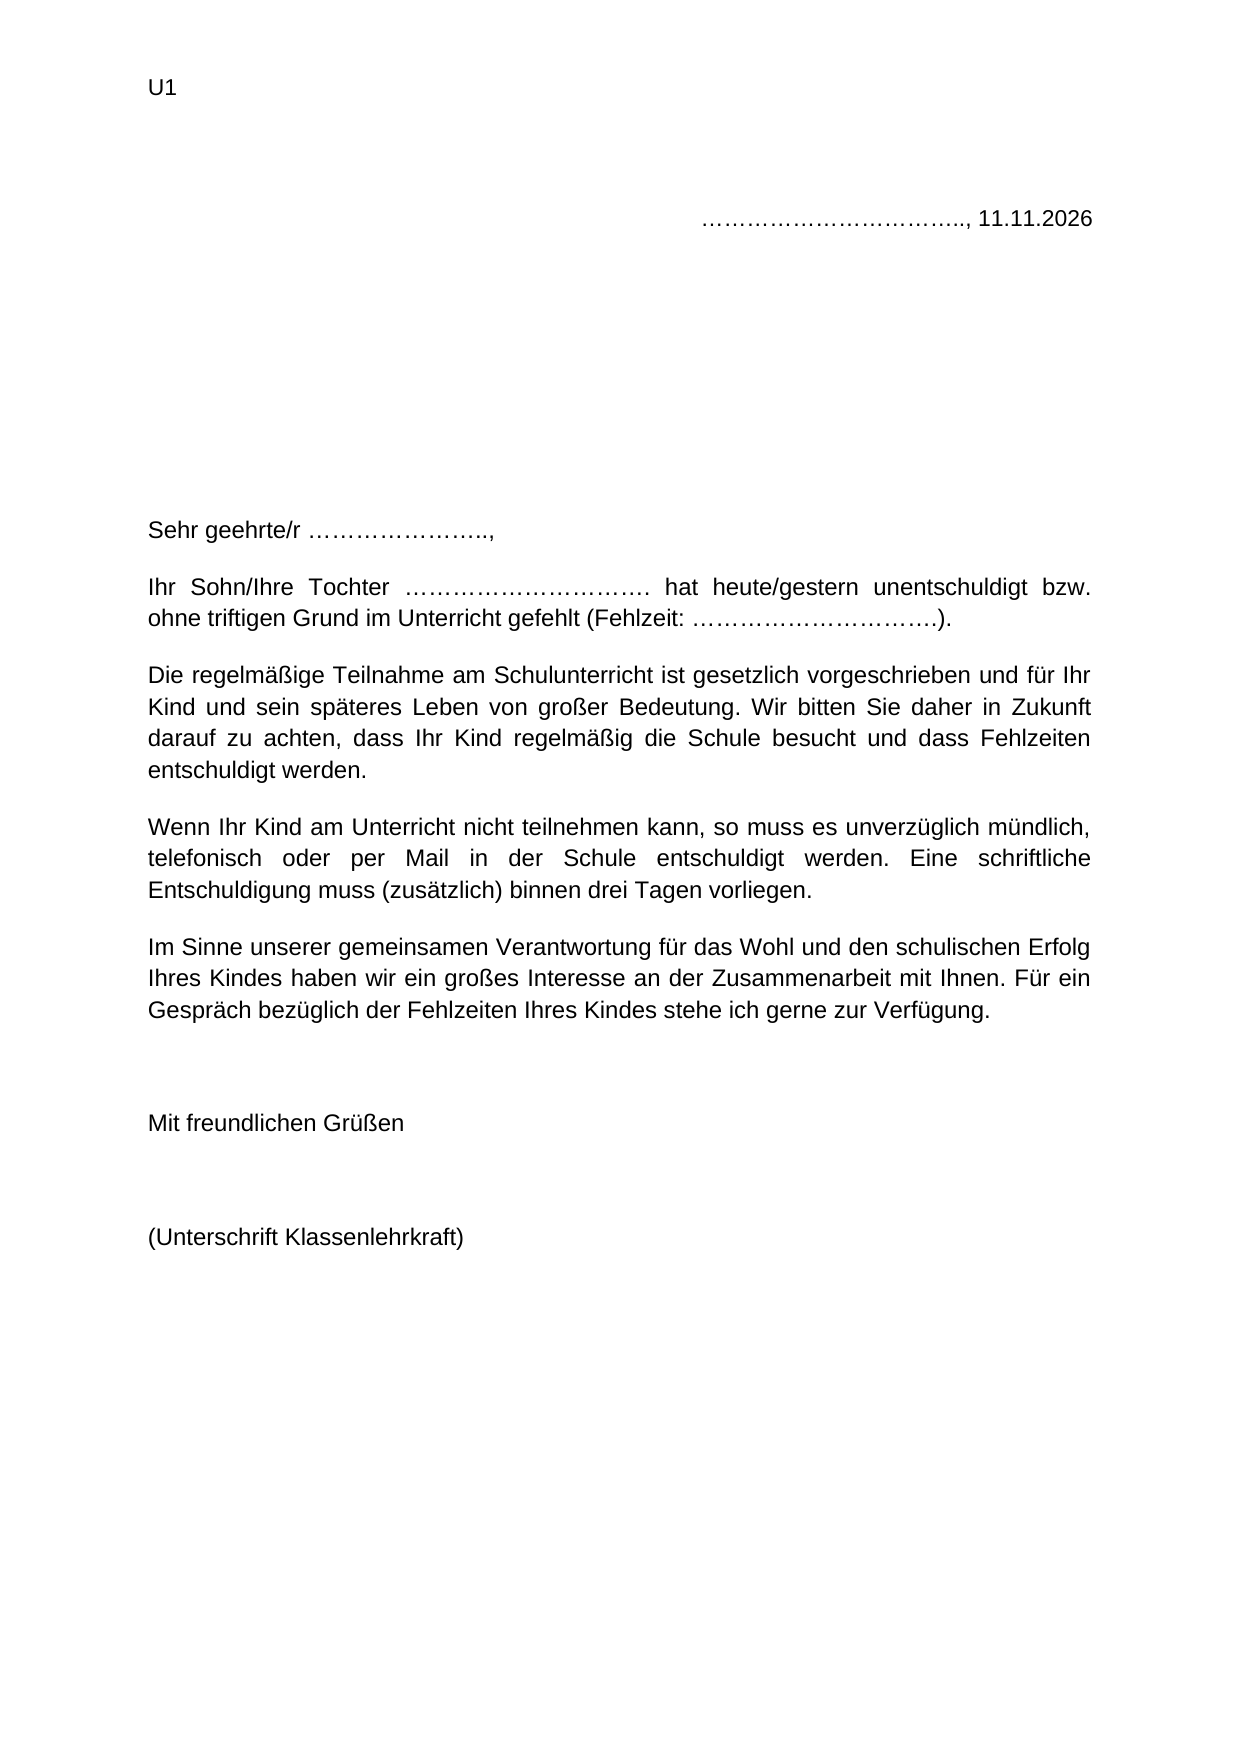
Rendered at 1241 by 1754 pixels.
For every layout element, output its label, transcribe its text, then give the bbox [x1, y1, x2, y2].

text (Unterschrift Klassenlehrkraft) [148, 1223, 1092, 1250]
text Mit freundlichen Grüßen [148, 1109, 1092, 1137]
text Ihr Sohn/Ihre Tochter …………………………. hat heute/gestern unentschuldigt bzw. ohne triftigen Grund im Unterricht gefehlt (Fehlzeit: ………………………….). [148, 573, 1092, 632]
text Wenn Ihr Kind am Unterricht nicht teilnehmen kann, so muss es unverzüglich mündlich, telefonisch oder per Mail in der Schule entschuldigt werden. Eine schriftliche Entschuldigung muss (zusätzlich) binnen drei Tagen vorliegen. [148, 813, 1092, 904]
text …………………………….., 10.07.2019 [148, 205, 1092, 231]
text Die regelmäßige Teilnahme am Schulunterricht ist gesetzlich vorgeschrieben und für Ihr Kind und sein späteres Leben von großer Bedeutung. Wir bitten Sie daher in Zukunft darauf zu achten, dass Ihr Kind regelmäßig die Schule besucht und dass Fehlzeiten entschuldigt werden. [148, 661, 1092, 784]
text Sehr geehrte/r ………………….., [148, 516, 1092, 544]
text Im Sinne unserer gemeinsamen Verantwortung für das Wohl und den schulischen Erfolg Ihres Kindes haben wir ein großes Interesse an der Zusammenarbeit mit Ihnen. Für ein Gespräch bezüglich der Fehlzeiten Ihres Kindes stehe ich gerne zur Verfügung. [148, 933, 1092, 1024]
